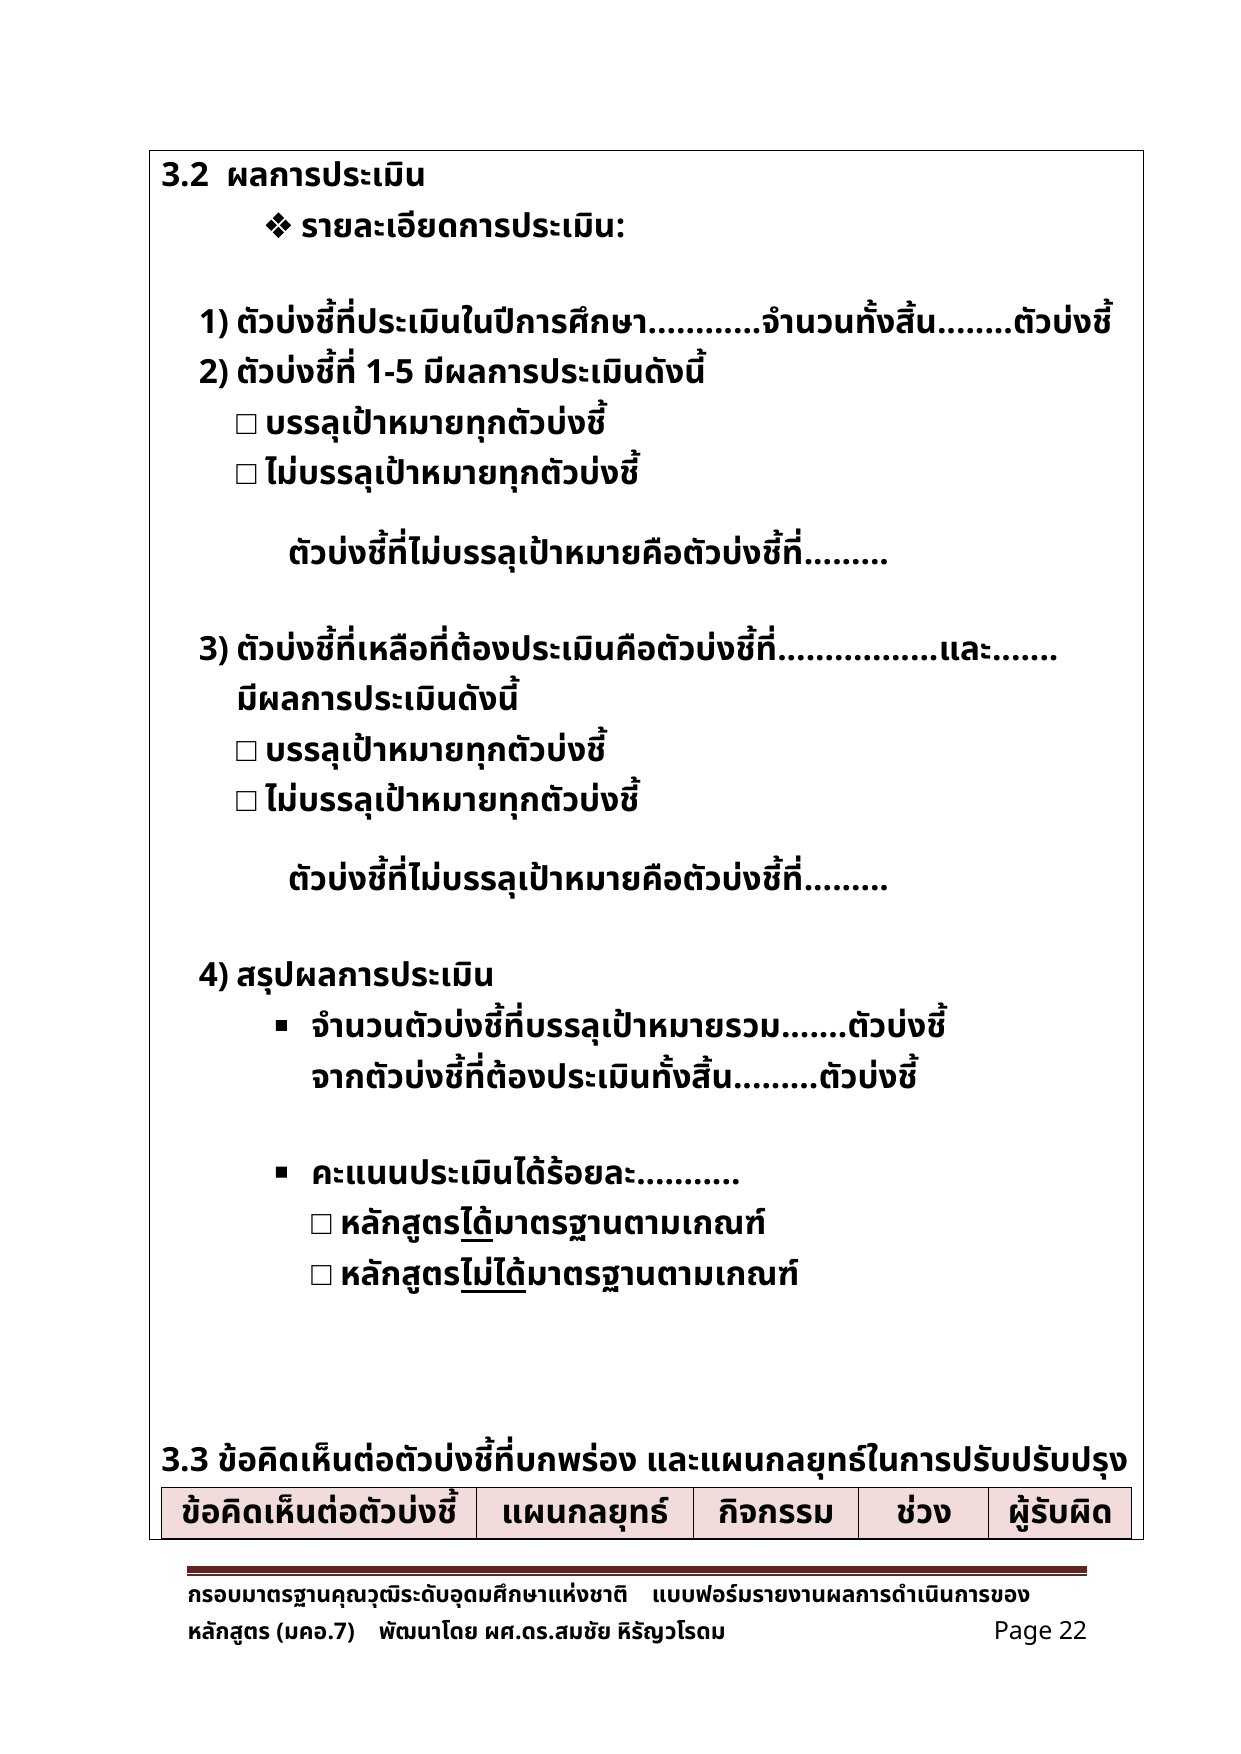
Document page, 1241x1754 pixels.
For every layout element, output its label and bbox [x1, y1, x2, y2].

table_cell [150, 151, 1143, 1539]
